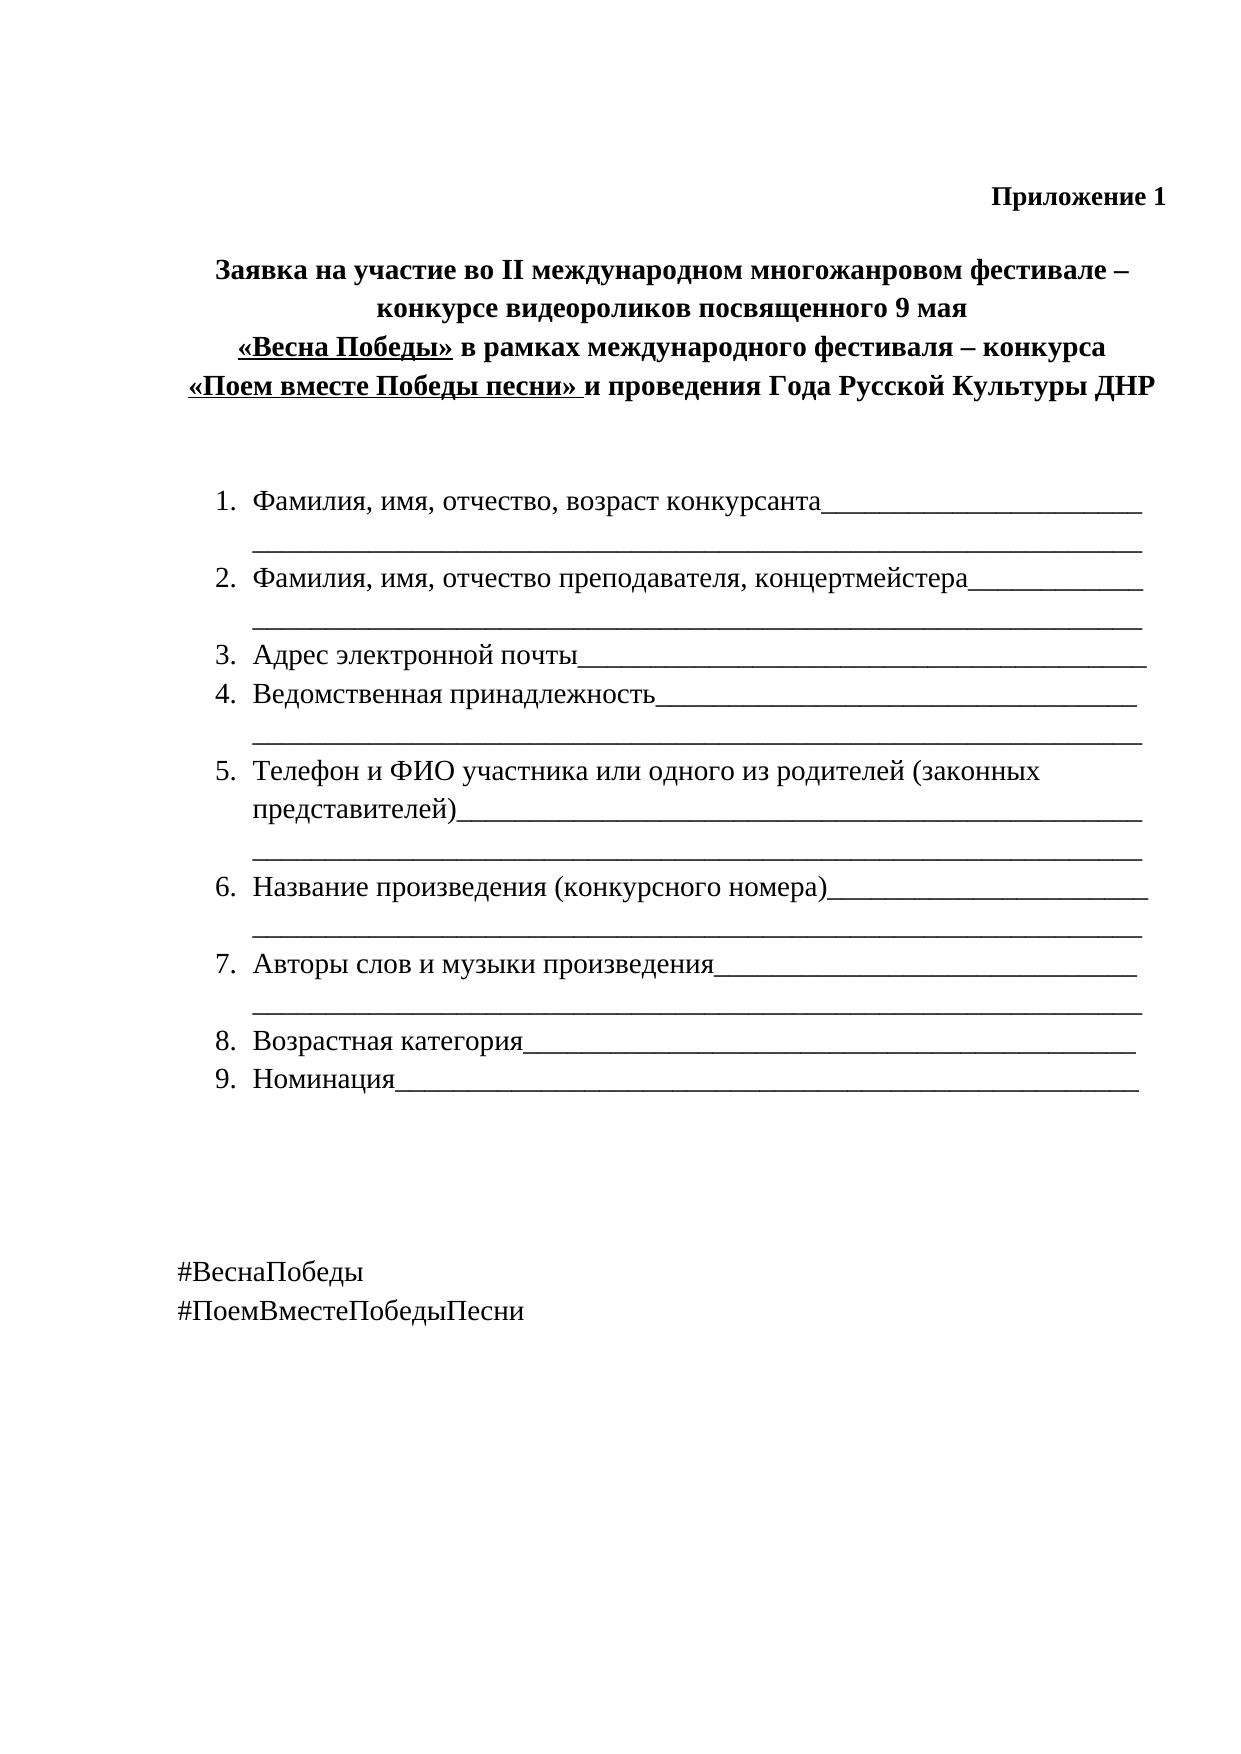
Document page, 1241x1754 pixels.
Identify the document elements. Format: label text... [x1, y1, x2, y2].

list Фамилия, имя, отчество преподавателя, концертмейстера____________ [215, 560, 1167, 594]
list _____________________________________________________________ [252, 907, 1167, 941]
list _____________________________________________________________ [252, 714, 1167, 748]
list _____________________________________________________________ [252, 522, 1167, 555]
list Фамилия, имя, отчество, возраст конкурсанта______________________ [215, 483, 1167, 517]
list Название произведения (конкурсного номера)______________________ [215, 869, 1167, 902]
text #ПоемВместеПобедыПесни [177, 1293, 1167, 1326]
list _____________________________________________________________ [252, 830, 1167, 864]
list Номинация___________________________________________________ [215, 1061, 1167, 1095]
text «Весна Победы» в рамках международного фестиваля – конкурса «Поем вместе Победы песни» и проведения Года Русской Культуры ДНР [177, 329, 1167, 401]
list Ведомственная принадлежность_________________________________ [215, 676, 1167, 709]
text Заявка на участие во II международном многожанровом фестивале – конкурсе видеороликов посвященного 9 мая [177, 252, 1167, 324]
list Возрастная категория__________________________________________ [215, 1023, 1167, 1056]
list _____________________________________________________________ [252, 984, 1167, 1018]
list _____________________________________________________________ [252, 599, 1167, 632]
list Телефон и ФИО участника или одного из родителей (законных представителей)_______________________________________________ [215, 753, 1167, 825]
text #ВеснаПобеды [177, 1254, 1167, 1288]
list Авторы слов и музыки произведения_____________________________ [215, 946, 1167, 979]
text Приложение 1 [118, 181, 1167, 212]
list Адрес электронной почты_______________________________________ [215, 637, 1167, 671]
